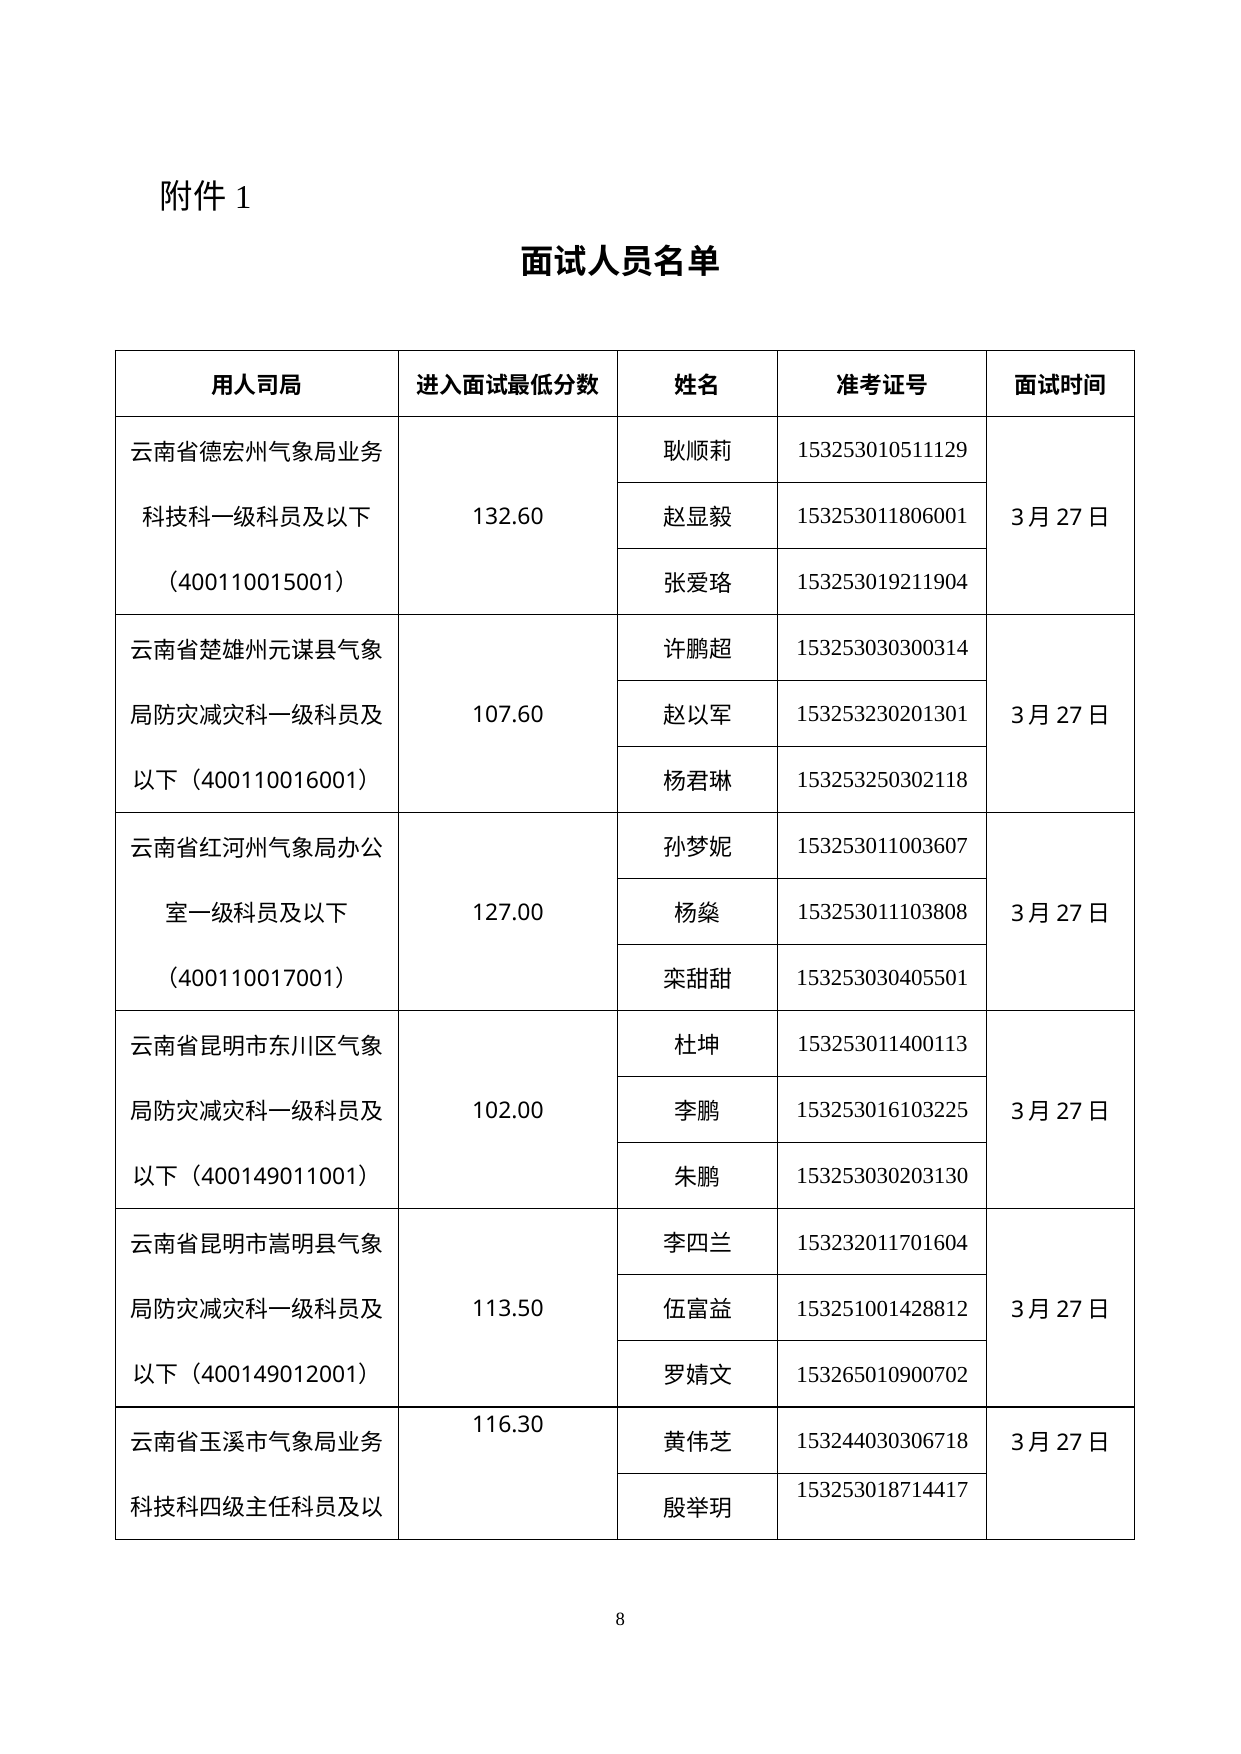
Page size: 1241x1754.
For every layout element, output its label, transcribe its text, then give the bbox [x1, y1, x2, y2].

table_header 准考证号 [778, 351, 986, 416]
table_cell 113.50 [399, 1209, 617, 1406]
table_cell 张爱珞 [618, 549, 777, 614]
table_cell 153253019211904 [778, 549, 986, 614]
table_cell 3月27日 [987, 1408, 1134, 1538]
text 附件1 [159, 162, 1081, 227]
table_cell 3月27日 [987, 417, 1134, 614]
table_cell 朱鹏 [618, 1143, 777, 1208]
table_cell 153253011103808 [778, 879, 986, 944]
table_cell 杨燊 [618, 879, 777, 944]
table_cell 153253010511129 [778, 417, 986, 482]
table_cell 殷举玥 [618, 1474, 777, 1538]
table_cell 黄伟芝 [618, 1408, 777, 1472]
table_cell 杜坤 [618, 1011, 777, 1076]
table_cell 153253016103225 [778, 1077, 986, 1142]
table_cell 153253230201301 [778, 681, 986, 746]
table_cell 罗婧文 [618, 1341, 777, 1406]
table_cell 孙梦妮 [618, 813, 777, 878]
table_cell 云南省红河州气象局办公室一级科员及以下（400110017001） [116, 813, 398, 1010]
table_cell 153253018714417 [778, 1474, 986, 1538]
table_cell 153253030405501 [778, 945, 986, 1010]
text 面试人员名单 [159, 227, 1081, 292]
table_cell 102.00 [399, 1011, 617, 1208]
table_header 进入面试最低分数 [399, 351, 617, 416]
table_cell 153253011400113 [778, 1011, 986, 1076]
table_cell 云南省昆明市嵩明县气象局防灾减灾科一级科员及以下（400149012001） [116, 1209, 398, 1406]
table_cell 153253250302118 [778, 747, 986, 812]
table_cell 153253011003607 [778, 813, 986, 878]
table_cell 153253030300314 [778, 615, 986, 680]
table_cell 云南省昆明市东川区气象局防灾减灾科一级科员及以下（400149011001） [116, 1011, 398, 1208]
table_cell 3月27日 [987, 615, 1134, 812]
table_cell 耿顺莉 [618, 417, 777, 482]
table_cell 赵以军 [618, 681, 777, 746]
table_cell 赵显毅 [618, 483, 777, 548]
table_cell 伍富益 [618, 1275, 777, 1340]
table_cell 云南省楚雄州元谋县气象局防灾减灾科一级科员及以下（400110016001） [116, 615, 398, 812]
table_cell 3月27日 [987, 1011, 1134, 1208]
table_cell 云南省玉溪市气象局业务科技科四级主任科员及以下（400149013001） [116, 1408, 398, 1538]
table_cell 153244030306718 [778, 1408, 986, 1472]
table_cell 153253011806001 [778, 483, 986, 548]
table_cell 李四兰 [618, 1209, 777, 1274]
table_header 用人司局 [116, 351, 398, 416]
table_header 姓名 [618, 351, 777, 416]
table_cell 3月27日 [987, 813, 1134, 1010]
table_header 面试时间 [987, 351, 1134, 416]
table_cell 107.60 [399, 615, 617, 812]
table_cell 许鹏超 [618, 615, 777, 680]
table_cell 153265010900702 [778, 1341, 986, 1406]
table_cell 132.60 [399, 417, 617, 614]
table_cell 栾甜甜 [618, 945, 777, 1010]
table_cell 杨君琳 [618, 747, 777, 812]
table_cell 李鹏 [618, 1077, 777, 1142]
table_cell 127.00 [399, 813, 617, 1010]
table_cell 3月27日 [987, 1209, 1134, 1406]
table_cell 云南省德宏州气象局业务科技科一级科员及以下（400110015001） [116, 417, 398, 614]
table_cell 153253030203130 [778, 1143, 986, 1208]
table_cell 153232011701604 [778, 1209, 986, 1274]
table_cell 153251001428812 [778, 1275, 986, 1340]
table_cell 116.30 [399, 1408, 617, 1538]
